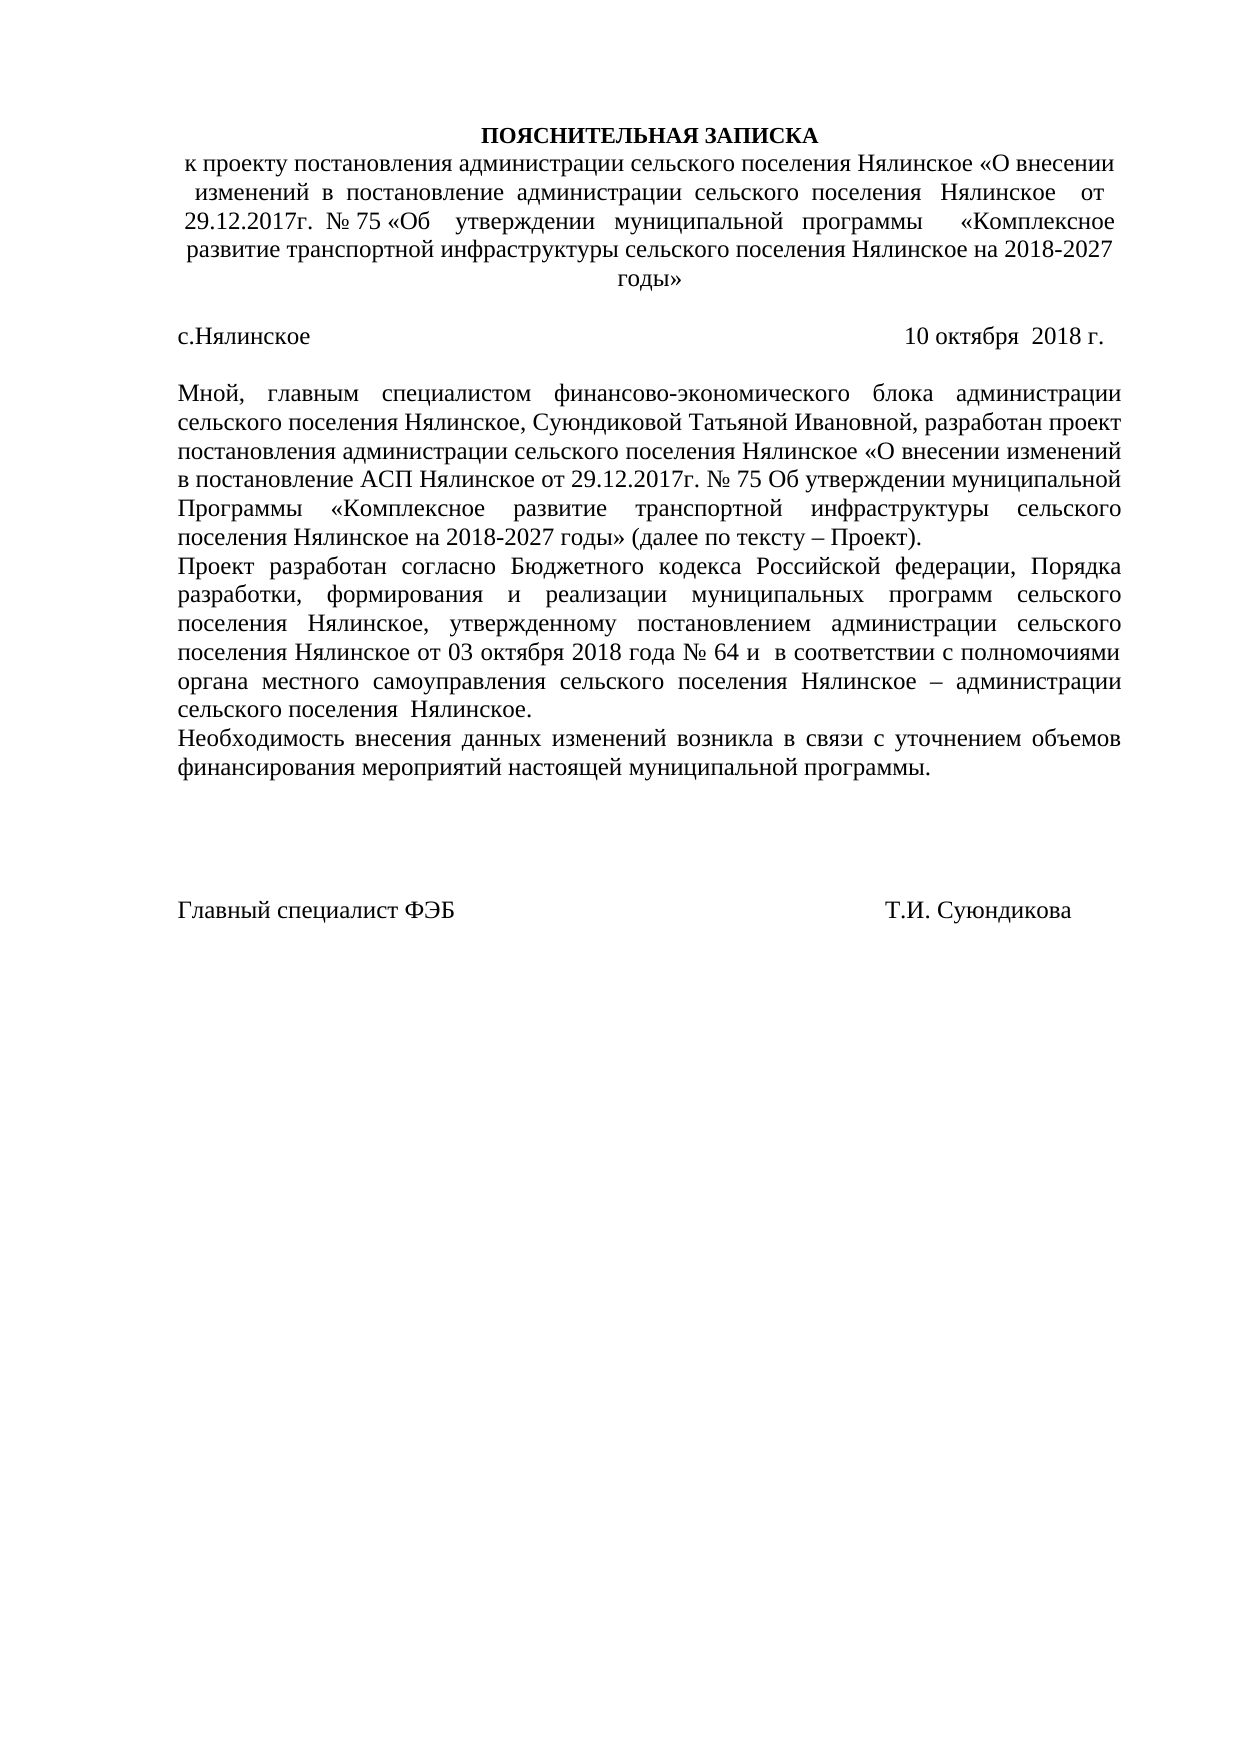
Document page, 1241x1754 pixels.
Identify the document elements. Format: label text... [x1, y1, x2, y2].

text Проект разработан согласно Бюджетного кодекса Российской федерации, Порядка разработки, формирования и реализации муниципальных программ сельского поселения Нялинское, утвержденному постановлением администрации сельского поселения Нялинское от 03 октября 2018 года № 64 и в соответствии с полномочиями органа местного самоуправления сельского поселения Нялинское – администрации сельского поселения Нялинское. [177, 551, 1122, 723]
text с.Нялинское 10 октября 2018 г. [177, 321, 1122, 349]
text Мной, главным специалистом финансово-экономического блока администрации сельского поселения Нялинское, Суюндиковой Татьяной Ивановной, разработан проект постановления администрации сельского поселения Нялинское «О внесении изменений в постановление АСП Нялинское от 29.12.2017г. № 75 Об утверждении муниципальной Программы «Комплексное развитие транспортной инфраструктуры сельского поселения Нялинское на 2018-2027 годы» (далее по тексту – Проект). [177, 378, 1122, 551]
text ПОЯСНИТЕЛЬНАЯ ЗАПИСКА [177, 122, 1122, 148]
text Главный специалист ФЭБ Т.И. Суюндикова [177, 895, 1122, 924]
text Необходимость внесения данных изменений возникла в связи с уточнением объемов финансирования мероприятий настоящей муниципальной программы. [177, 723, 1122, 781]
text к проекту постановления администрации сельского поселения Нялинское «О внесении изменений в постановление администрации сельского поселения Нялинское от 29.12.2017г. № 75 «Об утверждении муниципальной программы «Комплексное развитие транспортной инфраструктуры сельского поселения Нялинское на 2018-2027 годы» [177, 148, 1122, 292]
